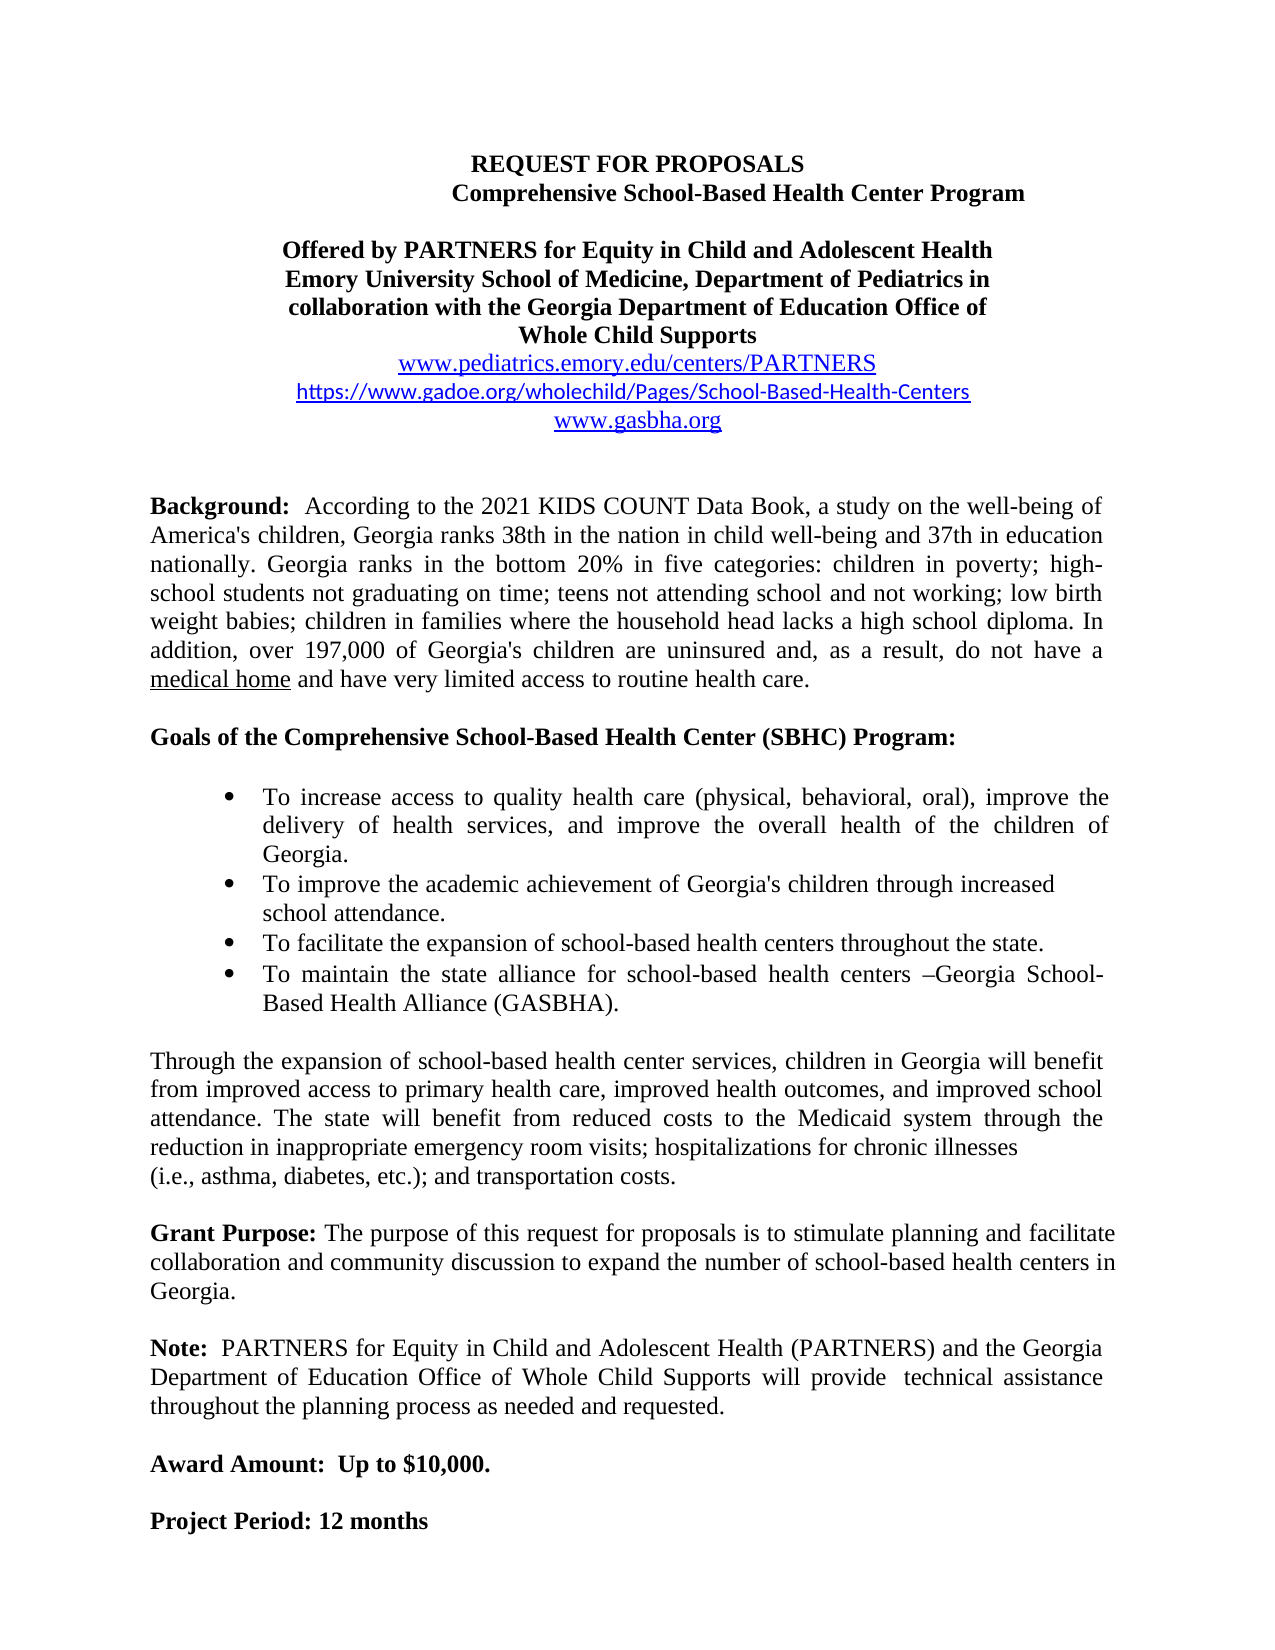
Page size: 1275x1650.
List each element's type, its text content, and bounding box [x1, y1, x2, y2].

text Through the expansion of school-based health center services, children in Georgia will benefit from improved access to primary health care, improved health outcomes, and improved school attendance. The state will benefit from reduced costs to the Medicaid system through the reduction in inappropriate emergency room visits; hospitalizations for chronic illnesses [150, 1046, 1103, 1161]
list To facilitate the expansion of school-based health centers throughout the state. [225, 927, 1127, 958]
subtitle Goals of the Comprehensive School-Based Health Center (SBHC) Program: [150, 722, 1127, 751]
text (i.e., asthma, diabetes, etc.); and transportation costs. [150, 1161, 1127, 1189]
text www.gasbha.org [468, 405, 807, 434]
list To improve the academic achievement of Georgia's children through increased school attendance. [225, 870, 1055, 927]
subtitle REQUEST FOR PROPOSALS [468, 149, 806, 178]
text Comprehensive School-Based Health Center Program [280, 178, 1127, 207]
text https://www.gadoe.org/wholechild/Pages/School-Based-Health-Centers [139, 377, 1127, 405]
text Note: PARTNERS for Equity in Child and Adolescent Health (PARTNERS) and the Georgia Department of Education Office of Whole Child Supports will provide technical assistance throughout the planning process as needed and requested. [150, 1333, 1103, 1420]
text Grant Purpose: The purpose of this request for proposals is to stimulate planning and facilitate collaboration and community discussion to expand the number of school-based health centers in Georgia. [150, 1218, 1116, 1304]
list To maintain the state alliance for school-based health centers –Georgia School-Based Health Alliance (GASBHA). [225, 960, 1104, 1017]
list To increase access to quality health care (physical, behavioral, oral), improve the delivery of health services, and improve the overall health of the children of Georgia. [225, 782, 1109, 868]
text Offered by PARTNERS for Equity in Child and Adolescent Health Emory University School of Medicine, Department of Pediatrics in collaboration with the Georgia Department of Education Office of Whole Child Supports www.pediatrics.emory.edu/centers/PARTNERS [280, 236, 994, 377]
subtitle Award Amount: Up to $10,000. Project Period: 12 months [150, 1449, 565, 1535]
text Background: According to the 2021 KIDS COUNT Data Book, a study on the well-being of America's children, Georgia ranks 38th in the nation in child well-being and 37th in education nationally. Georgia ranks in the bottom 20% in five categories: children in poverty; high-school students not graduating on time; teens not attending school and not working; low birth weight babies; children in families where the household head lacks a high school diploma. In addition, over 197,000 of Georgia's children are uninsured and, as a result, do not have a medical home and have very limited access to routine health care. [150, 491, 1103, 693]
